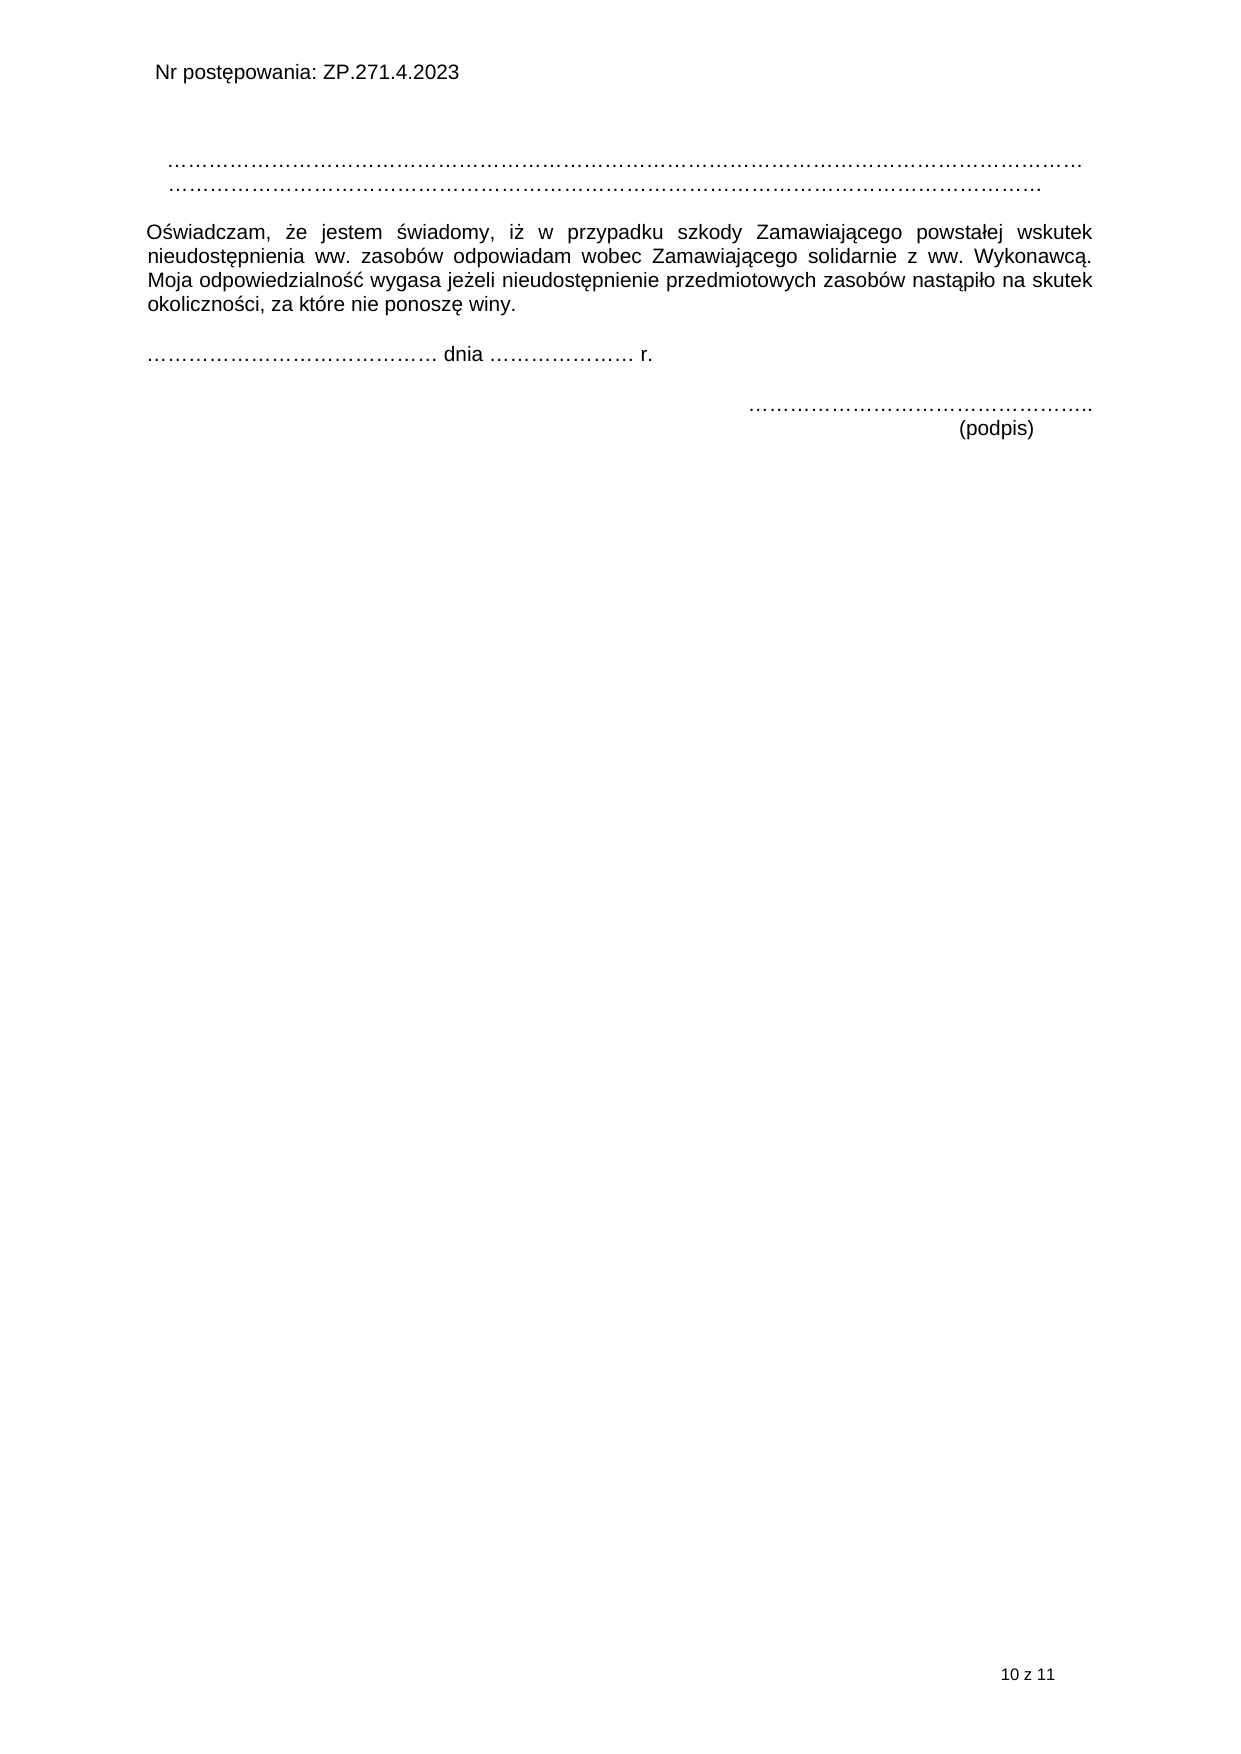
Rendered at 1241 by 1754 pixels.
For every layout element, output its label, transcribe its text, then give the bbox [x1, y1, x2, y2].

text (podpis) [148, 416, 1092, 440]
text ………………………………………….. [146, 392, 1092, 416]
text …………………………………… dnia ………………… r. [146, 342, 1072, 366]
text Oświadczam, że jestem świadomy, iż w przypadku szkody Zamawiającego powstałej wskutek nieudostępnienia ww. zasobów odpowiadam wobec Zamawiającego solidarnie z ww. Wykonawcą. Moja odpowiedzialność wygasa jeżeli nieudostępnienie przedmiotowych zasobów nastąpiło na skutek okoliczności, za które nie ponoszę winy. [146, 219, 1093, 315]
text …………………………………………………………………………………………………………………………………………………………………………………………………………………………………… [166, 148, 1093, 196]
